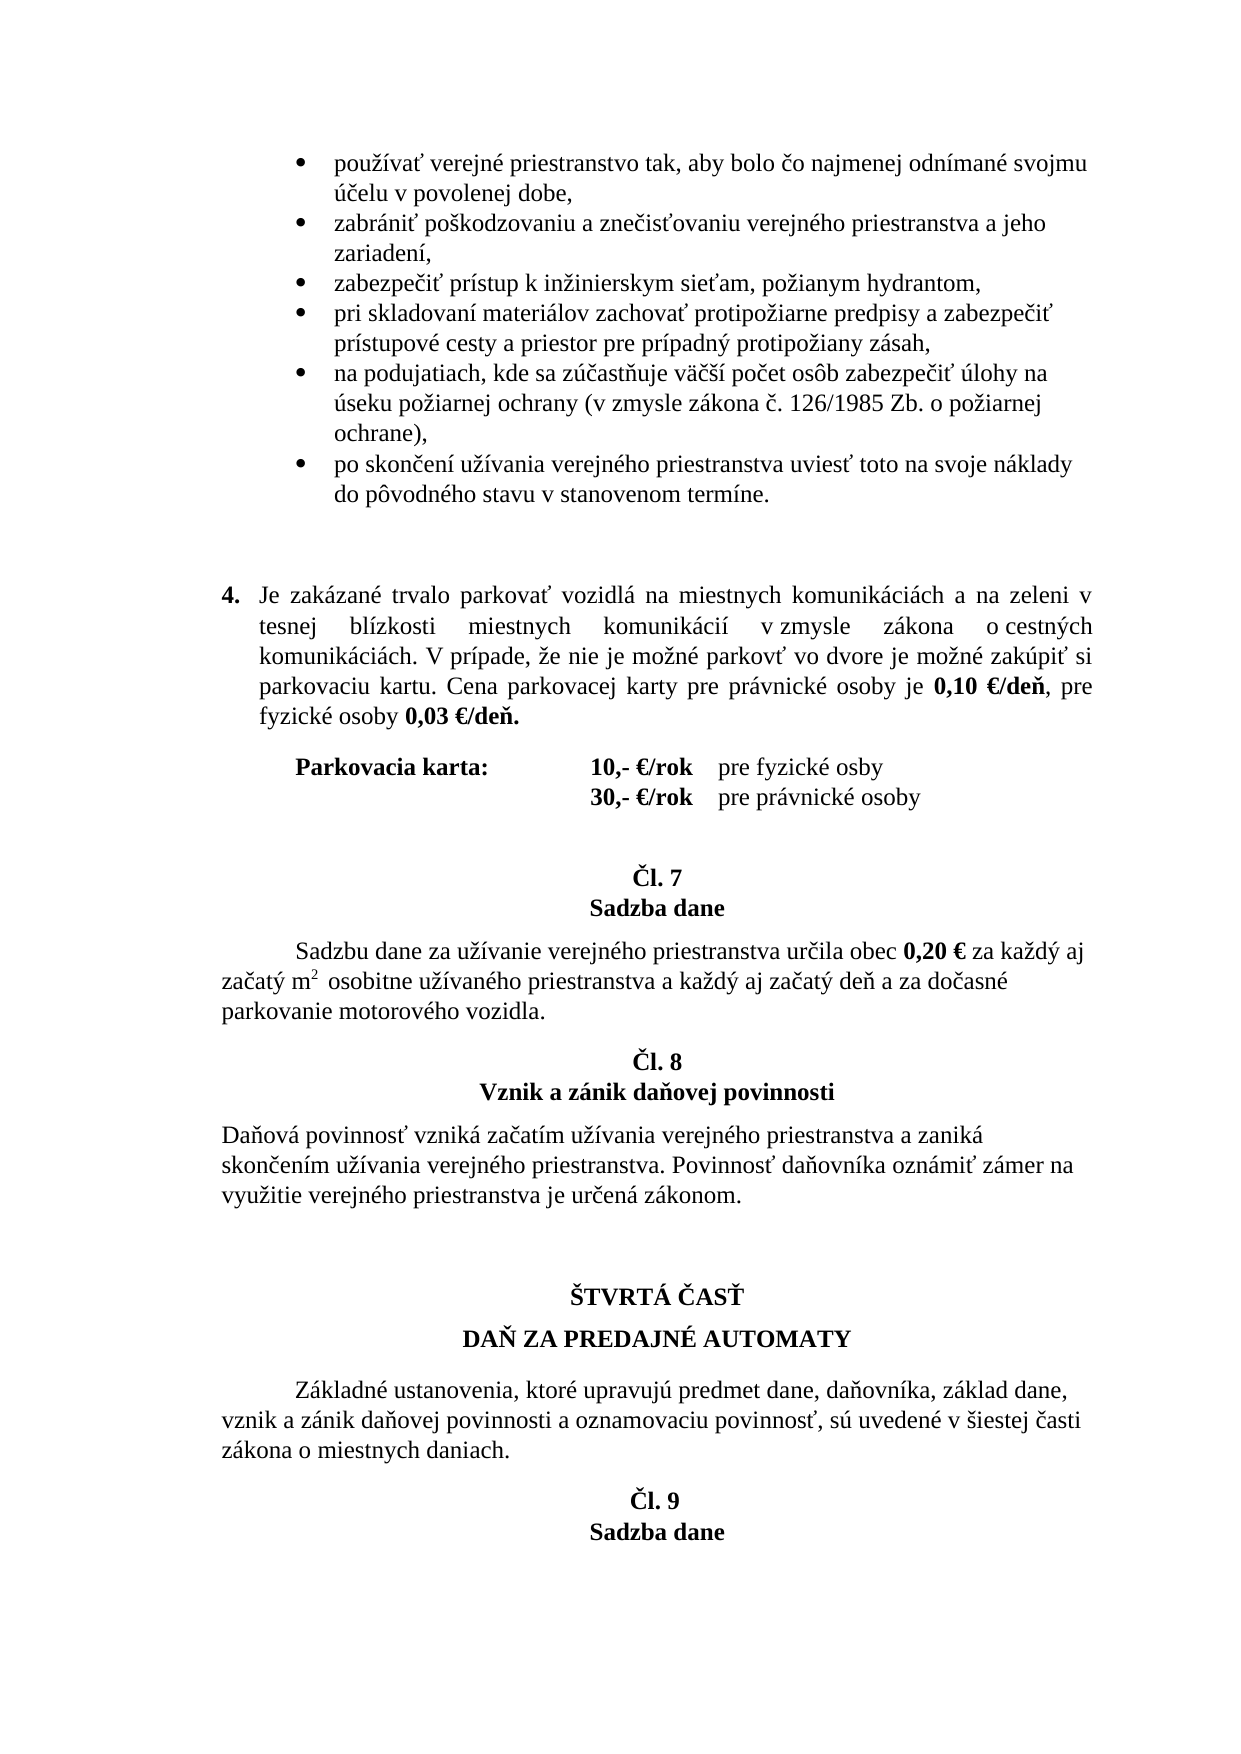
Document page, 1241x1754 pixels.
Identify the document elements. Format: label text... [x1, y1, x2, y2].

text Sadzba dane [148, 1517, 1093, 1545]
text Sadzba dane [148, 893, 1093, 922]
text ŠTVRTÁ ČASŤ [148, 1282, 1093, 1311]
text Vznik a zánik daňovej povinnosti [148, 1077, 1093, 1106]
list zabrániť poškodzovaniu a znečisťovaniu verejného priestranstva a jeho zariadení, [296, 208, 1093, 267]
text Daňová povinnosť vzniká začatím užívania verejného priestranstva a zaniká skončením užívania verejného priestranstva. Povinnosť daňovníka oznámiť zámer na využitie verejného priestranstva je určená zákonom. [221, 1120, 1093, 1209]
text Sadzbu dane za užívanie verejného priestranstva určila obec 0,20 € za každý aj začatý m2 osobitne užívaného priestranstva a každý aj začatý deň a za dočasné parkovanie motorového vozidla. [221, 936, 1093, 1025]
text Čl. 8 [148, 1047, 1093, 1076]
list na podujatiach, kde sa zúčastňuje väčší počet osôb zabezpečiť úlohy na úseku požiarnej ochrany (v zmysle zákona č. 126/1985 Zb. o požiarnej ochrane), [296, 358, 1093, 447]
text Parkovacia karta: 10,- €/rok pre fyzické osby [295, 752, 1093, 781]
list Je zakázané trvalo parkovať vozidlá na miestnych komunikáciách a na zeleni v tesnej blízkosti miestnych komunikácií v zmysle zákona o cestných komunikáciách. V prípade, že nie je možné parkovť vo dvore je možné zakúpiť si parkovaciu kartu. Cena parkovacej karty pre právnické osoby je 0,10 €/deň, pre fyzické osoby 0,03 €/deň. [221, 581, 1093, 730]
list po skončení užívania verejného priestranstva uviesť toto na svoje náklady do pôvodného stavu v stanovenom termíne. [296, 449, 1093, 507]
text Čl. 7 [148, 863, 1093, 892]
list zabezpečiť prístup k inžinierskym sieťam, požianym hydrantom, [296, 268, 1093, 297]
text Základné ustanovenia, ktoré upravujú predmet dane, daňovníka, základ dane, vznik a zánik daňovej povinnosti a oznamovaciu povinnosť, sú uvedené v šiestej časti zákona o miestnych daniach. [221, 1375, 1093, 1464]
list používať verejné priestranstvo tak, aby bolo čo najmenej odnímané svojmu účelu v povolenej dobe, [296, 148, 1093, 206]
text DAŇ ZA PREDAJNÉ AUTOMATY [148, 1324, 1093, 1353]
list pri skladovaní materiálov zachovať protipožiarne predpisy a zabezpečiť prístupové cesty a priestor pre prípadný protipožiany zásah, [296, 298, 1093, 357]
text Čl. 9 [148, 1486, 1093, 1515]
text 30,- €/rok pre právnické osoby [295, 782, 1093, 811]
